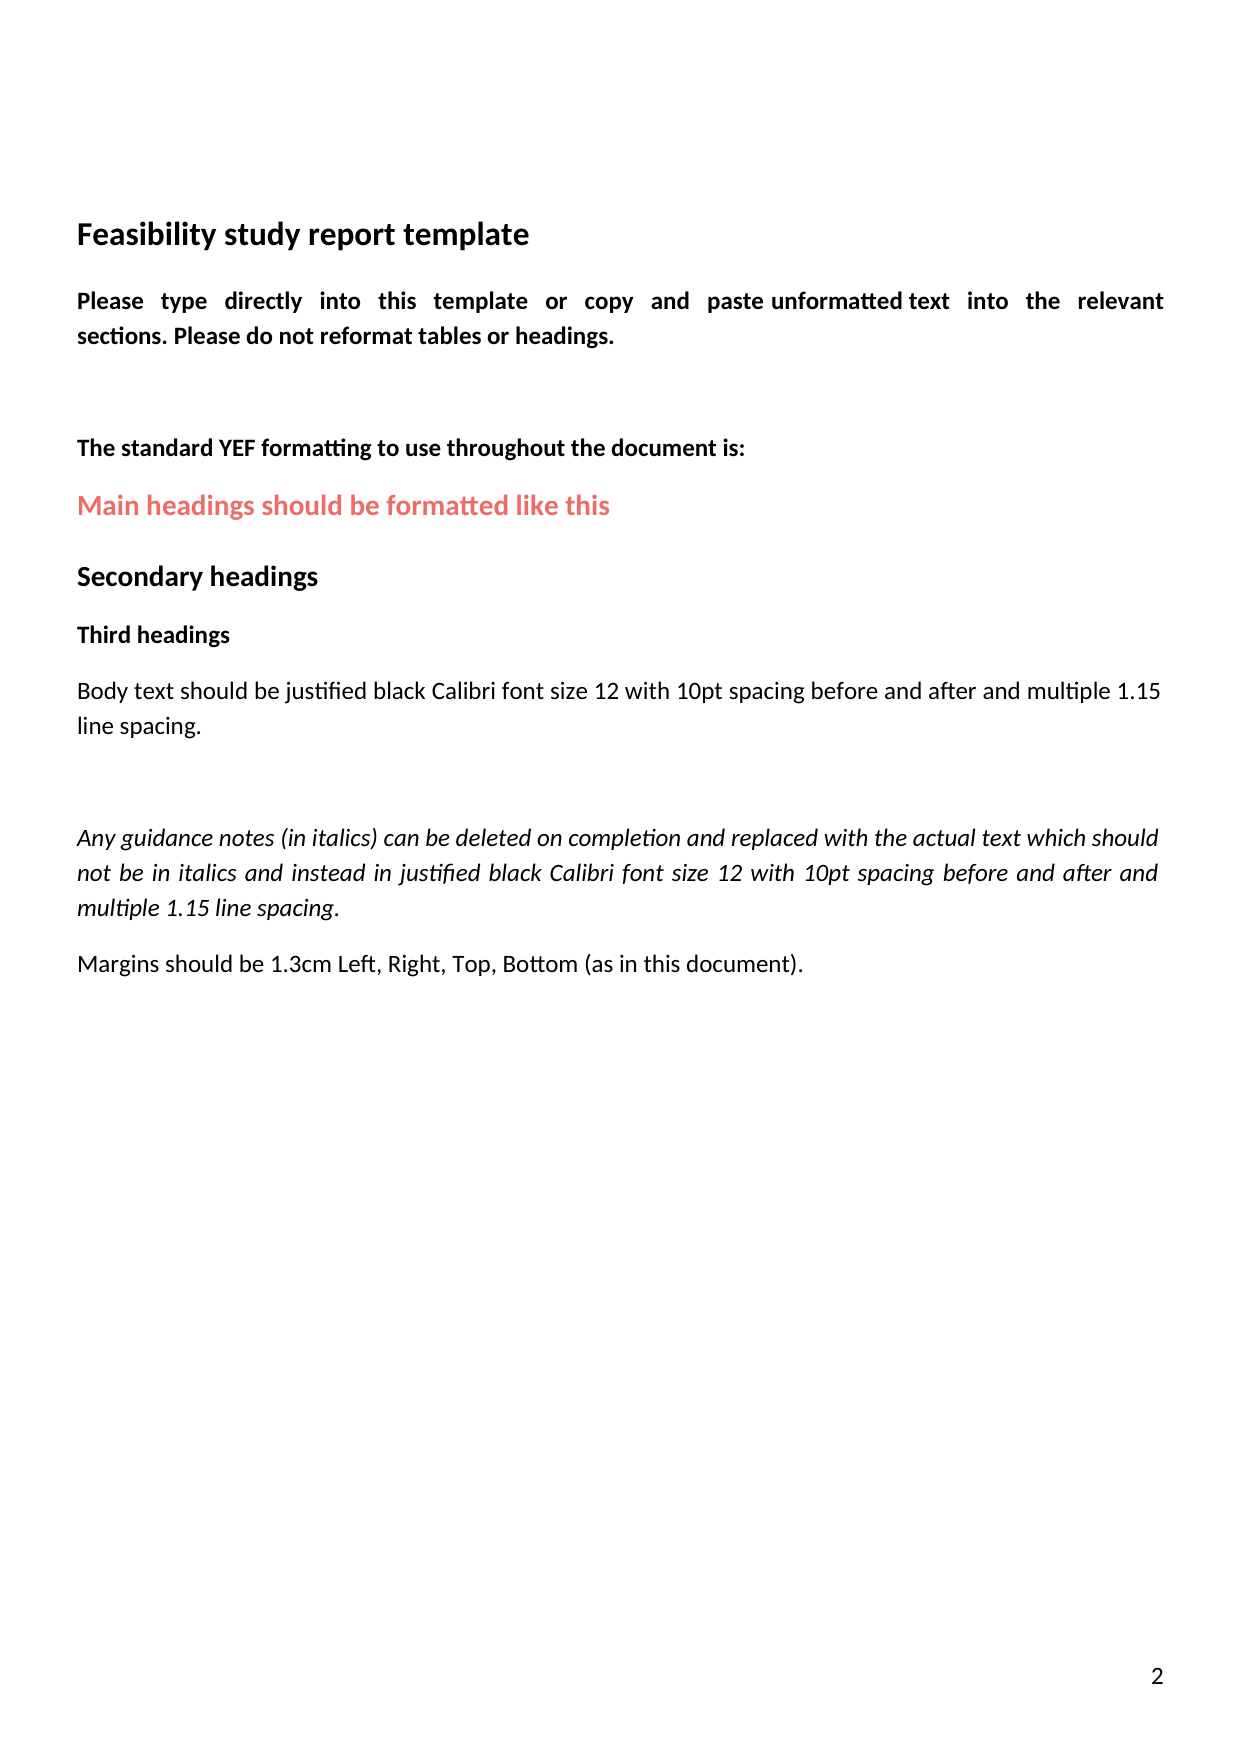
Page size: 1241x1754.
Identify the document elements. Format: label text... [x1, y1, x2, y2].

text Main headings should be formatted like this [77, 487, 1163, 523]
subtitle Feasibility study report template [77, 213, 1163, 254]
text Body text should be justified black Calibri font size 12 with 10pt spacing before and after and multiple 1.15 line spacing. [77, 675, 1163, 741]
text The standard YEF formatting to use throughout the document is: [77, 432, 1163, 462]
text Margins should be 1.3cm Left, Right, Top, Bottom (as in this document). [77, 948, 1163, 978]
text Any guidance notes (in italics) can be deleted on completion and replaced with the actual text which should not be in italics and instead in justified black Calibri font size 12 with 10pt spacing before and after and multiple 1.15 line spacing. [77, 822, 1163, 922]
subtitle Secondary headings [77, 558, 1163, 593]
text Please type directly into this template or copy and paste unformatted text into the relevant sections. Please do not reformat tables or headings. [77, 285, 1164, 351]
text Third headings [77, 619, 1163, 650]
